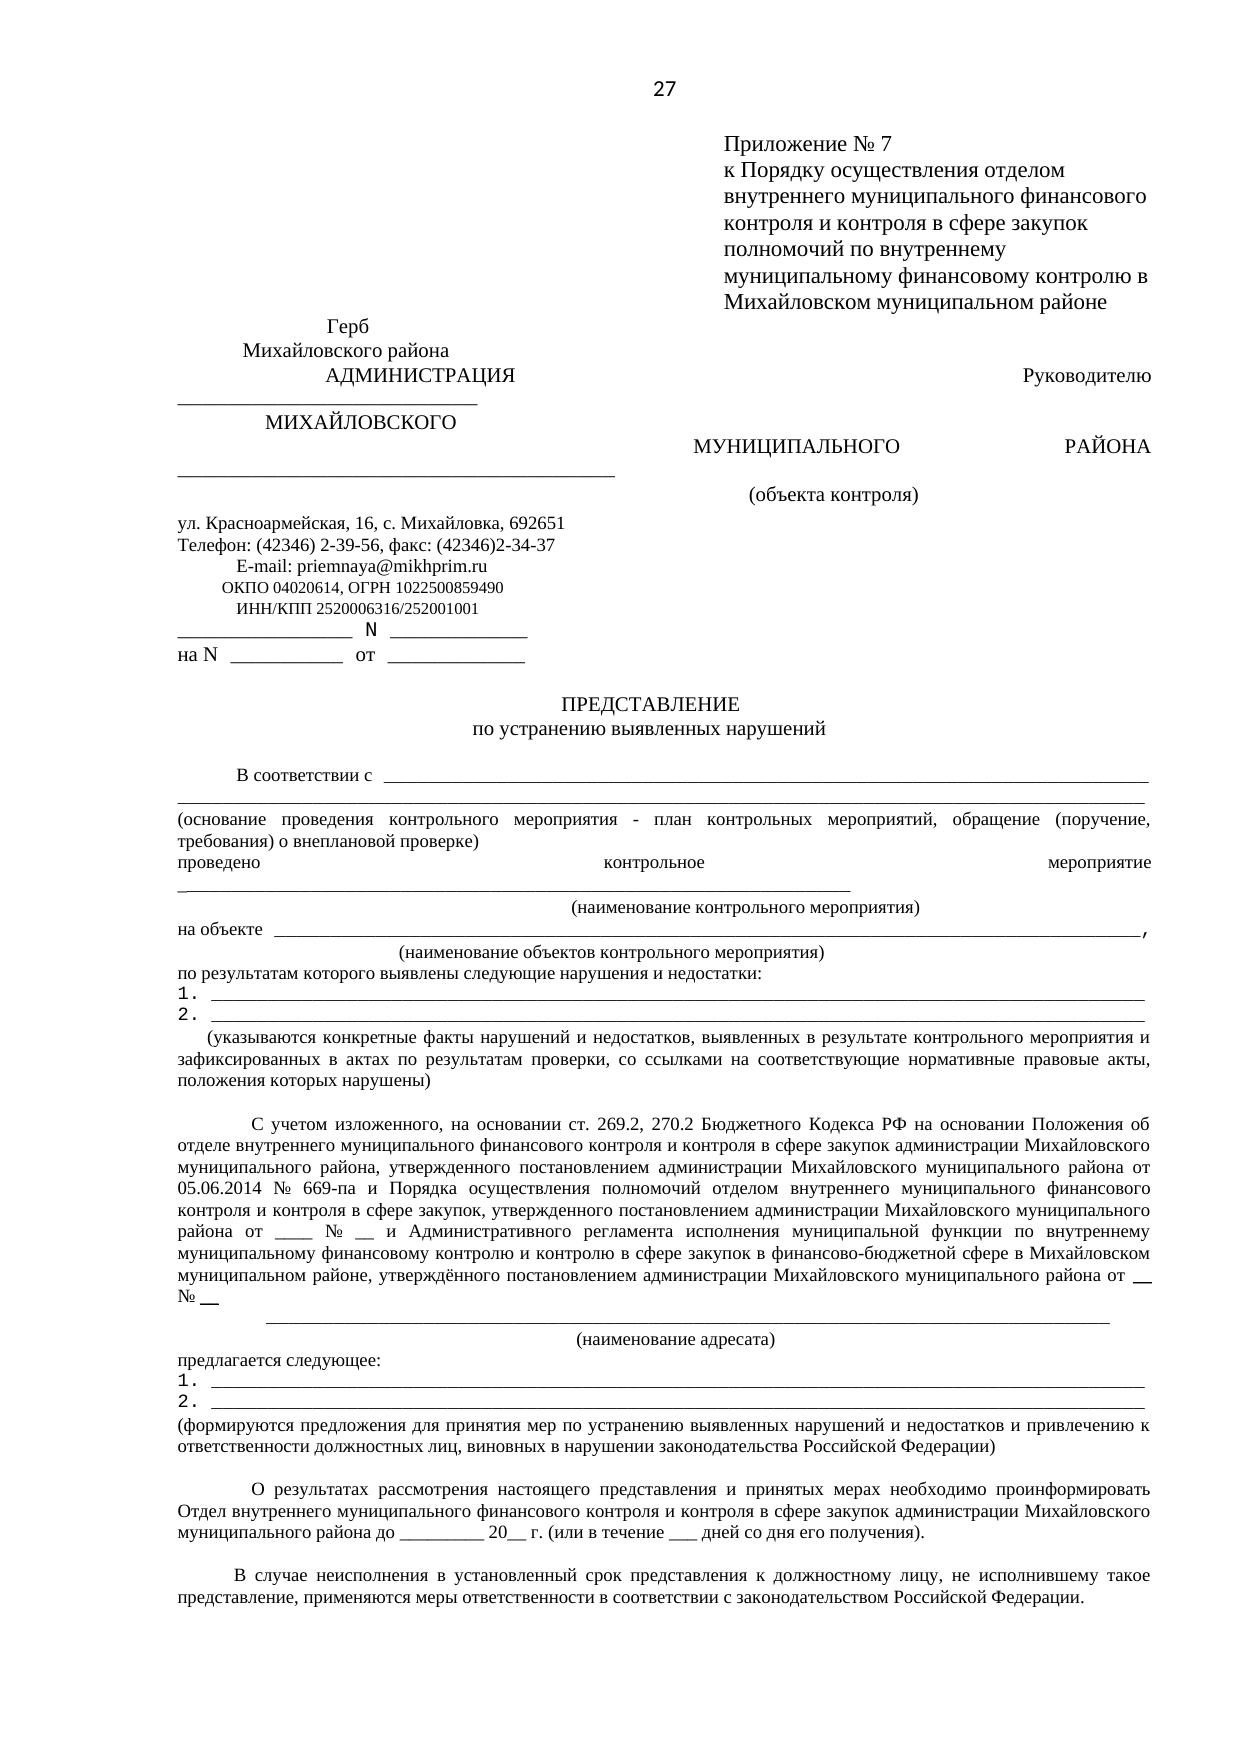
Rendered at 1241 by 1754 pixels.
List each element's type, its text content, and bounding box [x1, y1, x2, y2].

text МУНИЦИПАЛЬНОГО РАЙОНА ___________________________________ [177, 434, 1152, 482]
text (объекта контроля) [177, 482, 1152, 506]
text АДМИНИСТРАЦИЯ Руководителю ________________________ [177, 362, 1152, 410]
text МИХАЙЛОВСКОГО [177, 410, 1152, 434]
text 1. ___________________________________________________________________________________ [177, 1371, 1152, 1392]
text 1. ___________________________________________________________________________________ [177, 984, 1152, 1005]
text на объекте _____________________________________________________________________________, [177, 917, 1152, 941]
text 2. ___________________________________________________________________________________ [177, 1392, 1152, 1413]
text (указываются конкретные факты нарушений и недостатков, выявленных в результате контрольного мероприятия и зафиксированных в актах по результатам проверки, со ссылками на соответствующие нормативные правовые акты, положения которых нарушены) [177, 1026, 1152, 1091]
text Герб [177, 314, 1152, 338]
text ______________________________________________________________________________________ [177, 787, 1152, 808]
text (формируются предложения для принятия мер по устранению выявленных нарушений и недостатков и привлечению к ответственности должностных лиц, виновных в нарушении законодательства Российской Федерации) [177, 1413, 1152, 1457]
text ОКПО 04020614, ОГРН 1022500859490 [177, 577, 1152, 598]
text к Порядку осуществления отделом внутреннего муниципального финансового контроля и контроля в сфере закупок полномочий по внутреннему муниципальному финансовому контролю в Михайловском муниципальном районе [723, 156, 1152, 314]
text ИНН/КПП 2520006316/252001001 [177, 598, 1152, 618]
text E-mail: priemnaya@mikhprim.ru [177, 556, 1152, 577]
text ___________________________________________________________________________ [177, 1307, 1152, 1328]
text на N _________ от ___________ [177, 642, 1152, 668]
text ______________ N ___________ [177, 618, 1152, 642]
text С учетом изложенного, на основании ст. 269.2, 270.2 Бюджетного Кодекса РФ на основании Положения об отделе внутреннего муниципального финансового контроля и контроля в сфере закупок администрации Михайловского муниципального района, утвержденного постановлением администрации Михайловского муниципального района от 05.06.2014 № 669-па и Порядка осуществления полномочий отделом внутреннего муниципального финансового контроля и контроля в сфере закупок, утвержденного постановлением администрации Михайловского муниципального района от ____ № __ и Административного регламента исполнения муниципальной функции по внутреннему муниципальному финансовому контролю и контролю в сфере закупок в финансово-бюджетной сфере в Михайловском муниципальном районе, утверждённого постановлением администрации Михайловского муниципального района от __ № __ [177, 1112, 1152, 1307]
text (основание проведения контрольного мероприятия - план контрольных мероприятий, обращение (поручение, требования) о внеплановой проверке) [177, 808, 1152, 851]
text Михайловского района [177, 338, 1152, 362]
text В случае неисполнения в установленный срок представления к должностному лицу, не исполнившему такое представление, применяются меры ответственности в соответствии с законодательством Российской Федерации. [177, 1564, 1152, 1607]
text Телефон: (42346) 2-39-56, факс: (42346)2-34-37 [177, 535, 1152, 556]
text (наименование адресата) [177, 1328, 1152, 1349]
text предлагается следующее: [177, 1349, 1152, 1371]
text Приложение № 7 [177, 130, 1152, 156]
text (наименование контрольного мероприятия) [177, 896, 1152, 917]
text (наименование объектов контрольного мероприятия) [177, 941, 1152, 962]
text проведено контрольное мероприятие ____________________________________________________________ [177, 851, 1152, 896]
text 2. ___________________________________________________________________________________ [177, 1005, 1152, 1026]
text ПРЕДСТАВЛЕНИЕ [177, 692, 1152, 716]
text О результатах рассмотрения настоящего представления и принятых мерах необходимо проинформировать Отдел внутреннего муниципального финансового контроля и контроля в сфере закупок администрации Михайловского муниципального района до _________ 20__ г. (или в течение ___ дней со дня его получения). [177, 1478, 1152, 1543]
text по результатам которого выявлены следующие нарушения и недостатки: [177, 962, 1152, 984]
text В соответствии с ____________________________________________________________________ [177, 764, 1152, 787]
text по устранению выявленных нарушений [177, 716, 1152, 740]
text ул. Красноармейская, 16, с. Михайловка, 692651 [177, 506, 1152, 535]
